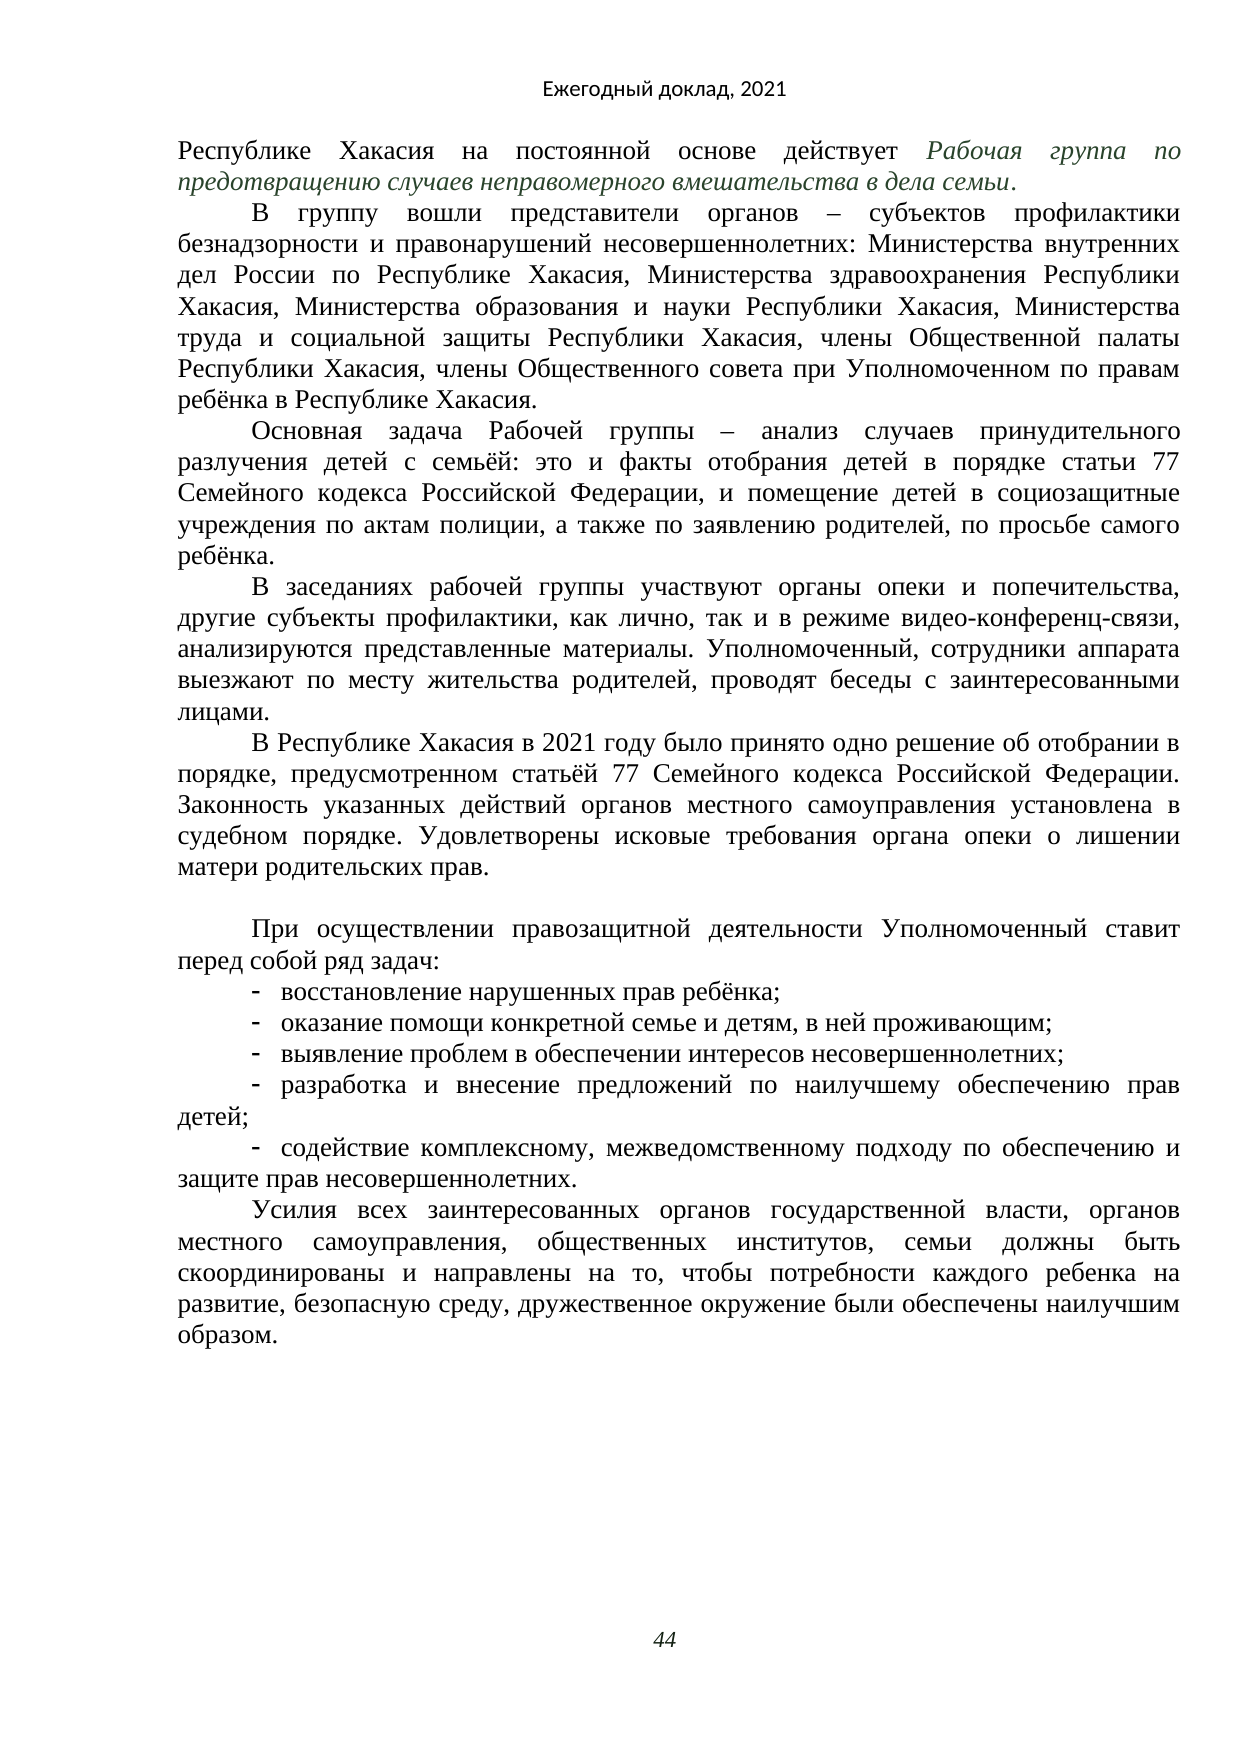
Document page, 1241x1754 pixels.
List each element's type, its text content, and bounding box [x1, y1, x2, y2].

text В Республике Хакасия в 2021 году было принято одно решение об отобрании в порядке, предусмотренном статьёй 77 Семейного кодекса Российской Федерации. Законность указанных действий органов местного самоуправления установлена в судебном порядке. Удовлетворены исковые требования органа опеки о лишении матери родительских прав. [177, 726, 1181, 881]
text Усилия всех заинтересованных органов государственной власти, органов местного самоуправления, общественных институтов, семьи должны быть скоординированы и направлены на то, чтобы потребности каждого ребенка на развитие, безопасную среду, дружественное окружение были обеспечены наилучшим образом. [177, 1193, 1181, 1349]
text В заседаниях рабочей группы участвуют органы опеки и попечительства, другие субъекты профилактики, как лично, так и в режиме видео-конференц-связи, анализируются представленные материалы. Уполномоченный, сотрудники аппарата выезжают по месту жительства родителей, проводят беседы с заинтересованными лицами. [177, 570, 1181, 726]
list восстановление нарушенных прав ребёнка; [177, 975, 1181, 1006]
list разработка и внесение предложений по наилучшему обеспечению прав детей; [177, 1069, 1181, 1131]
text Основная задача Рабочей группы – анализ случаев принудительного разлучения детей с семьёй: это и факты отобрания детей в порядке статьи 77 Семейного кодекса Российской Федерации, и помещение детей в социозащитные учреждения по актам полиции, а также по заявлению родителей, по просьбе самого ребёнка. [177, 414, 1181, 570]
text В группу вошли представители органов – субъектов профилактики безнадзорности и правонарушений несовершеннолетних: Министерства внутренних дел России по Республике Хакасия, Министерства здравоохранения Республики Хакасия, Министерства образования и науки Республики Хакасия, Министерства труда и социальной защиты Республики Хакасия, члены Общественной палаты Республики Хакасия, члены Общественного совета при Уполномоченном по правам ребёнка в Республике Хакасия. [177, 196, 1181, 414]
text При осуществлении правозащитной деятельности Уполномоченный ставит перед собой ряд задач: [177, 913, 1181, 975]
list выявление проблем в обеспечении интересов несовершеннолетних; [177, 1037, 1181, 1069]
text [177, 134, 1181, 196]
list содействие комплексному, межведомственному подходу по обеспечению и защите прав несовершеннолетних. [177, 1131, 1181, 1193]
list оказание помощи конкретной семье и детям, в ней проживающим; [177, 1006, 1181, 1037]
